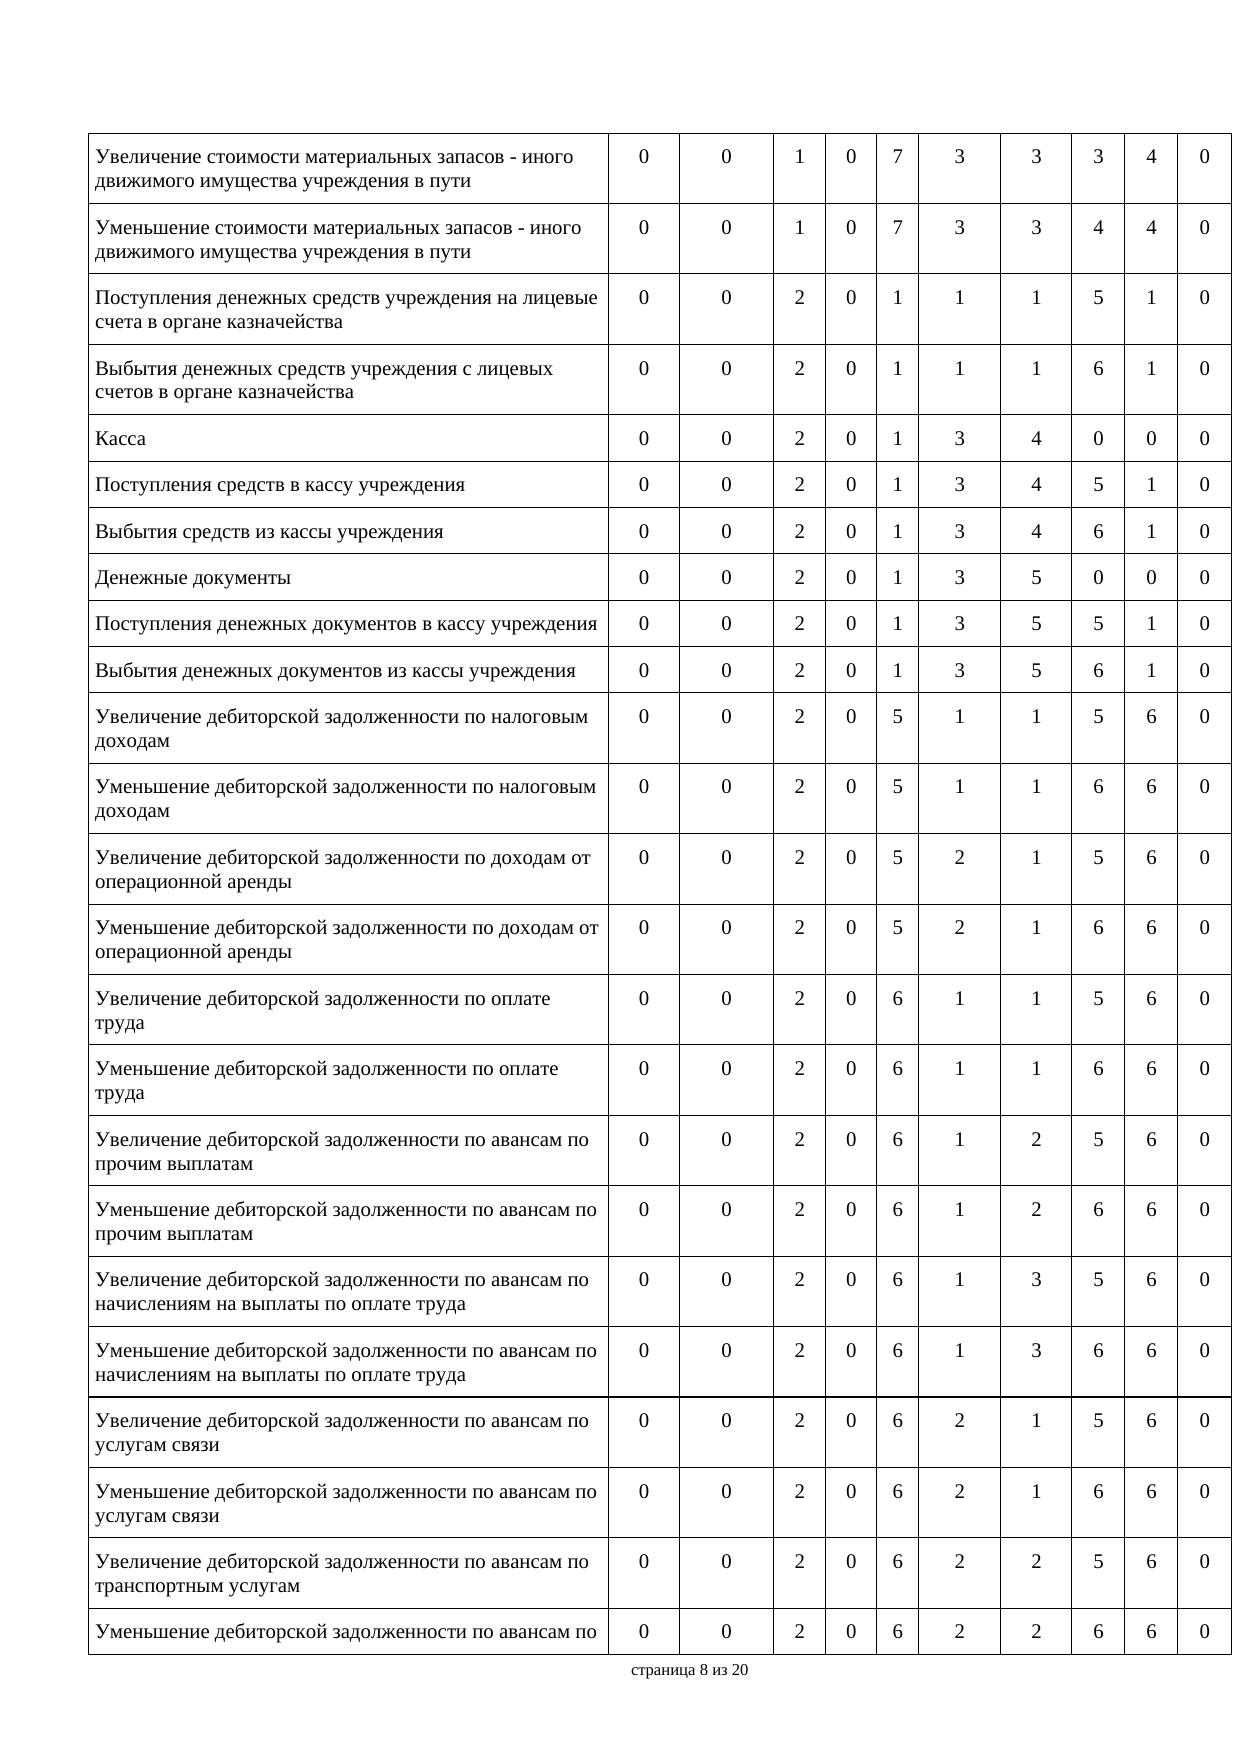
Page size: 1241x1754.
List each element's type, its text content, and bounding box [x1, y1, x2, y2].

table_cell 1 [877, 554, 918, 599]
table_cell 2 [774, 1538, 825, 1608]
table_cell Уменьшение дебиторской задолженности по авансам по услугам связи [89, 1468, 608, 1537]
table_cell Выбытия денежных документов из кассы учреждения [89, 647, 608, 692]
table_cell 6 [1125, 1045, 1177, 1115]
table_cell 1 [774, 134, 825, 203]
table_cell 1 [877, 415, 918, 461]
table_cell 0 [609, 345, 679, 414]
table_cell 6 [1125, 975, 1177, 1044]
table_cell 0 [1178, 764, 1231, 833]
table_cell 0 [1125, 415, 1177, 461]
table_cell 6 [1072, 647, 1124, 692]
table_cell 0 [1178, 134, 1231, 203]
table_cell 0 [826, 647, 876, 692]
table_cell 2 [919, 905, 1000, 974]
table_cell 1 [919, 1116, 1000, 1185]
table_cell 2 [774, 1398, 825, 1467]
table_cell 4 [1125, 134, 1177, 203]
table_cell 0 [609, 204, 679, 273]
table_cell 6 [1072, 905, 1124, 974]
table_cell 0 [680, 462, 773, 507]
table_cell 1 [877, 462, 918, 507]
table_cell 2 [774, 1609, 825, 1654]
table_cell 0 [826, 345, 876, 414]
table_cell 1 [877, 274, 918, 344]
table_cell 5 [1072, 601, 1124, 646]
table_cell 0 [609, 1045, 679, 1115]
table_cell 0 [826, 905, 876, 974]
table_cell 6 [1072, 1186, 1124, 1256]
table_cell 0 [826, 508, 876, 553]
table_cell 0 [1178, 1609, 1231, 1654]
table_cell 6 [1125, 834, 1177, 903]
table_cell 5 [1001, 601, 1071, 646]
table_cell 0 [1178, 274, 1231, 344]
table_cell 1 [919, 693, 1000, 763]
table_cell 1 [919, 1327, 1000, 1396]
table_cell 0 [1178, 1186, 1231, 1256]
table_cell 6 [877, 975, 918, 1044]
table_cell 0 [609, 134, 679, 203]
table_cell 0 [680, 601, 773, 646]
table_cell 6 [1072, 1468, 1124, 1537]
table_cell 0 [609, 693, 679, 763]
table_cell 0 [680, 508, 773, 553]
table_cell 6 [1125, 1186, 1177, 1256]
table_cell 6 [1125, 1538, 1177, 1608]
table_cell 6 [1072, 1609, 1124, 1654]
table_cell 0 [680, 1186, 773, 1256]
table_cell 0 [609, 601, 679, 646]
table_cell 0 [1178, 345, 1231, 414]
table_cell 4 [1001, 415, 1071, 461]
table_cell 0 [680, 1468, 773, 1537]
table_cell Увеличение дебиторской задолженности по авансам по услугам связи [89, 1398, 608, 1467]
table_cell 6 [1125, 1116, 1177, 1185]
table_cell 6 [877, 1045, 918, 1115]
table_cell 6 [877, 1609, 918, 1654]
table_cell 0 [680, 274, 773, 344]
table_cell 0 [1178, 647, 1231, 692]
table_cell Увеличение стоимости материальных запасов - иного движимого имущества учреждения в пути [89, 134, 608, 203]
table_cell 1 [877, 647, 918, 692]
table_cell 0 [826, 1398, 876, 1467]
table_cell 6 [1125, 1398, 1177, 1467]
table_cell 6 [1072, 345, 1124, 414]
table_cell 0 [680, 1398, 773, 1467]
table_cell 0 [609, 647, 679, 692]
table_cell Увеличение дебиторской задолженности по авансам по транспортным услугам [89, 1538, 608, 1608]
table_cell 1 [919, 1045, 1000, 1115]
table_cell 1 [1001, 345, 1071, 414]
table_cell 1 [1125, 508, 1177, 553]
table_cell 1 [919, 1257, 1000, 1326]
table_cell 6 [1072, 1327, 1124, 1396]
table_cell 4 [1125, 204, 1177, 273]
table_cell 2 [774, 601, 825, 646]
table_cell 6 [1125, 905, 1177, 974]
table_cell 0 [609, 1398, 679, 1467]
table_cell 2 [774, 905, 825, 974]
table_cell 0 [680, 345, 773, 414]
table_cell 5 [1001, 554, 1071, 599]
table_cell 0 [1178, 1468, 1231, 1537]
table_cell 0 [609, 462, 679, 507]
table_cell 1 [919, 975, 1000, 1044]
table_cell 6 [1125, 1327, 1177, 1396]
table_cell 2 [774, 1116, 825, 1185]
table_cell 3 [919, 462, 1000, 507]
table_cell 1 [1001, 693, 1071, 763]
table_cell 2 [774, 1186, 825, 1256]
table_cell Увеличение дебиторской задолженности по авансам по прочим выплатам [89, 1116, 608, 1185]
table_cell 0 [680, 905, 773, 974]
table_cell 0 [680, 1327, 773, 1396]
table_cell 6 [1125, 764, 1177, 833]
table_cell 0 [826, 134, 876, 203]
table_cell 3 [919, 134, 1000, 203]
table_cell 1 [877, 508, 918, 553]
table_cell 0 [1178, 1538, 1231, 1608]
table_cell 2 [774, 508, 825, 553]
table_cell 2 [919, 1468, 1000, 1537]
table_cell 0 [826, 1609, 876, 1654]
table_cell 6 [877, 1468, 918, 1537]
table_cell 5 [1072, 834, 1124, 903]
table_cell 0 [609, 274, 679, 344]
table_cell 0 [1178, 1327, 1231, 1396]
table_cell 0 [826, 1327, 876, 1396]
table_cell 2 [1001, 1609, 1071, 1654]
table_cell 1 [877, 601, 918, 646]
table_cell 2 [774, 647, 825, 692]
table_cell 0 [826, 601, 876, 646]
table_cell 2 [774, 1257, 825, 1326]
table_cell 1 [1001, 1045, 1071, 1115]
table_cell 0 [609, 508, 679, 553]
table_cell 5 [877, 905, 918, 974]
table_cell 2 [774, 764, 825, 833]
table_cell 0 [1178, 204, 1231, 273]
table_cell 6 [877, 1116, 918, 1185]
table_cell 0 [1178, 415, 1231, 461]
table_cell 6 [1125, 693, 1177, 763]
table_cell 0 [609, 834, 679, 903]
table_cell 0 [826, 1538, 876, 1608]
table_cell 6 [877, 1538, 918, 1608]
table_cell 1 [1125, 345, 1177, 414]
table_cell 1 [1001, 905, 1071, 974]
table_cell 5 [877, 834, 918, 903]
table_cell 0 [826, 204, 876, 273]
table_cell 0 [680, 204, 773, 273]
table_cell 5 [1072, 1538, 1124, 1608]
table_cell 2 [919, 834, 1000, 903]
table_cell Увеличение дебиторской задолженности по доходам от операционной аренды [89, 834, 608, 903]
table_cell 3 [1001, 204, 1071, 273]
table_cell 0 [680, 1116, 773, 1185]
table_cell 6 [1072, 1045, 1124, 1115]
table_cell 0 [680, 975, 773, 1044]
table_cell Уменьшение дебиторской задолженности по авансам по прочим выплатам [89, 1186, 608, 1256]
table_cell 0 [1178, 462, 1231, 507]
table_cell 0 [1072, 554, 1124, 599]
table_cell 0 [1125, 554, 1177, 599]
table_cell 0 [826, 1116, 876, 1185]
table_cell 2 [919, 1609, 1000, 1654]
table_cell 0 [1178, 905, 1231, 974]
table_cell 5 [1001, 647, 1071, 692]
table_cell 1 [1001, 834, 1071, 903]
table_cell Поступления средств в кассу учреждения [89, 462, 608, 507]
table_cell 0 [826, 415, 876, 461]
table_cell 5 [1072, 693, 1124, 763]
table_cell 2 [774, 1468, 825, 1537]
table_cell 0 [680, 647, 773, 692]
table_cell 6 [1125, 1468, 1177, 1537]
table_cell 2 [774, 554, 825, 599]
table_cell 0 [826, 1045, 876, 1115]
table_cell 0 [1178, 1045, 1231, 1115]
table_cell 0 [826, 1257, 876, 1326]
table_cell 0 [826, 1468, 876, 1537]
table_cell 2 [774, 345, 825, 414]
table_cell 6 [877, 1257, 918, 1326]
table_cell 0 [1178, 601, 1231, 646]
table_cell 2 [1001, 1116, 1071, 1185]
table_cell 0 [609, 554, 679, 599]
table_cell Уменьшение стоимости материальных запасов - иного движимого имущества учреждения в пути [89, 204, 608, 273]
table_cell 6 [877, 1186, 918, 1256]
table_cell 5 [1072, 462, 1124, 507]
table_cell 5 [1072, 274, 1124, 344]
table_cell 0 [826, 462, 876, 507]
table_cell 2 [774, 693, 825, 763]
table_cell 0 [609, 975, 679, 1044]
table_cell 6 [1072, 764, 1124, 833]
table_cell 0 [609, 1468, 679, 1537]
table_cell 1 [1001, 1398, 1071, 1467]
table_cell 0 [609, 1327, 679, 1396]
table_cell 1 [1001, 1468, 1071, 1537]
table_cell 0 [1178, 834, 1231, 903]
table_cell 0 [826, 554, 876, 599]
table_cell 0 [680, 415, 773, 461]
table_cell 0 [826, 975, 876, 1044]
table_cell Уменьшение дебиторской задолженности по авансам по начислениям на выплаты по оплате труда [89, 1327, 608, 1396]
table_cell 0 [680, 1538, 773, 1608]
table_cell Денежные документы [89, 554, 608, 599]
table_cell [89, 1609, 608, 1654]
table_cell 1 [1001, 975, 1071, 1044]
table_cell 2 [1001, 1538, 1071, 1608]
table_cell 1 [919, 764, 1000, 833]
table_cell 1 [1001, 274, 1071, 344]
table_cell 0 [680, 134, 773, 203]
table_cell 3 [1001, 1257, 1071, 1326]
table_cell 0 [680, 1609, 773, 1654]
table_cell 1 [919, 1186, 1000, 1256]
table_cell Уменьшение дебиторской задолженности по доходам от операционной аренды [89, 905, 608, 974]
table_cell 0 [609, 1538, 679, 1608]
table_cell 1 [1125, 647, 1177, 692]
table_cell 2 [774, 1327, 825, 1396]
table_cell 0 [1178, 1257, 1231, 1326]
table_cell 0 [680, 693, 773, 763]
table_cell 1 [1125, 462, 1177, 507]
table_cell Увеличение дебиторской задолженности по авансам по начислениям на выплаты по оплате труда [89, 1257, 608, 1326]
table_cell 1 [774, 204, 825, 273]
table_cell 0 [1178, 1398, 1231, 1467]
table_cell 0 [1178, 693, 1231, 763]
table_cell 0 [680, 764, 773, 833]
table_cell 6 [877, 1327, 918, 1396]
table_cell Увеличение дебиторской задолженности по налоговым доходам [89, 693, 608, 763]
table_cell Поступления денежных средств учреждения на лицевые счета в органе казначейства [89, 274, 608, 344]
table_cell 3 [919, 554, 1000, 599]
table_cell 6 [1125, 1257, 1177, 1326]
table_cell 0 [680, 834, 773, 903]
table_cell 3 [919, 508, 1000, 553]
table_cell 3 [1001, 134, 1071, 203]
table_cell 0 [680, 554, 773, 599]
table_cell 3 [919, 647, 1000, 692]
table_cell Поступления денежных документов в кассу учреждения [89, 601, 608, 646]
table_cell 0 [1178, 1116, 1231, 1185]
table_cell 2 [774, 1045, 825, 1115]
table_cell 2 [919, 1398, 1000, 1467]
table_cell 5 [1072, 1398, 1124, 1467]
table_cell 1 [1125, 274, 1177, 344]
table_cell 0 [609, 764, 679, 833]
table_cell 3 [919, 415, 1000, 461]
table_cell 7 [877, 134, 918, 203]
table_cell Увеличение дебиторской задолженности по оплате труда [89, 975, 608, 1044]
table_cell Касса [89, 415, 608, 461]
table_cell 0 [609, 1186, 679, 1256]
table_cell 4 [1072, 204, 1124, 273]
table_cell 3 [1001, 1327, 1071, 1396]
table_cell 0 [1178, 508, 1231, 553]
table_cell 1 [1125, 601, 1177, 646]
table_cell 5 [877, 693, 918, 763]
table_cell 2 [774, 415, 825, 461]
table_cell 2 [1001, 1186, 1071, 1256]
table_cell Уменьшение дебиторской задолженности по оплате труда [89, 1045, 608, 1115]
table_cell 0 [609, 1609, 679, 1654]
table_cell 1 [919, 345, 1000, 414]
table_cell 5 [1072, 1257, 1124, 1326]
table_cell 3 [919, 601, 1000, 646]
table_cell 0 [609, 1257, 679, 1326]
table_cell 5 [1072, 975, 1124, 1044]
table_cell 2 [774, 975, 825, 1044]
table_cell 0 [680, 1045, 773, 1115]
table_cell 0 [1178, 554, 1231, 599]
table_cell 0 [826, 693, 876, 763]
table_cell 0 [609, 415, 679, 461]
table_cell 7 [877, 204, 918, 273]
table_cell 4 [1001, 462, 1071, 507]
table_cell 6 [1072, 508, 1124, 553]
table_cell 0 [680, 1257, 773, 1326]
table_cell 2 [774, 834, 825, 903]
table_cell Уменьшение дебиторской задолженности по налоговым доходам [89, 764, 608, 833]
table_cell 6 [877, 1398, 918, 1467]
table_cell 3 [1072, 134, 1124, 203]
table_cell 0 [1072, 415, 1124, 461]
table_cell 0 [609, 905, 679, 974]
table_cell 5 [877, 764, 918, 833]
table_cell 5 [1072, 1116, 1124, 1185]
table_cell 1 [877, 345, 918, 414]
table_cell 2 [919, 1538, 1000, 1608]
table_cell 0 [826, 1186, 876, 1256]
table_cell 0 [609, 1116, 679, 1185]
table_cell 2 [774, 462, 825, 507]
table_cell 0 [826, 834, 876, 903]
table_cell 6 [1125, 1609, 1177, 1654]
table_cell 0 [826, 764, 876, 833]
table_cell 1 [919, 274, 1000, 344]
table_cell Выбытия денежных средств учреждения с лицевых счетов в органе казначейства [89, 345, 608, 414]
table_cell 3 [919, 204, 1000, 273]
table_cell Выбытия средств из кассы учреждения [89, 508, 608, 553]
table_cell 4 [1001, 508, 1071, 553]
table_cell 0 [1178, 975, 1231, 1044]
table_cell 2 [774, 274, 825, 344]
table_cell 1 [1001, 764, 1071, 833]
table_cell 0 [826, 274, 876, 344]
